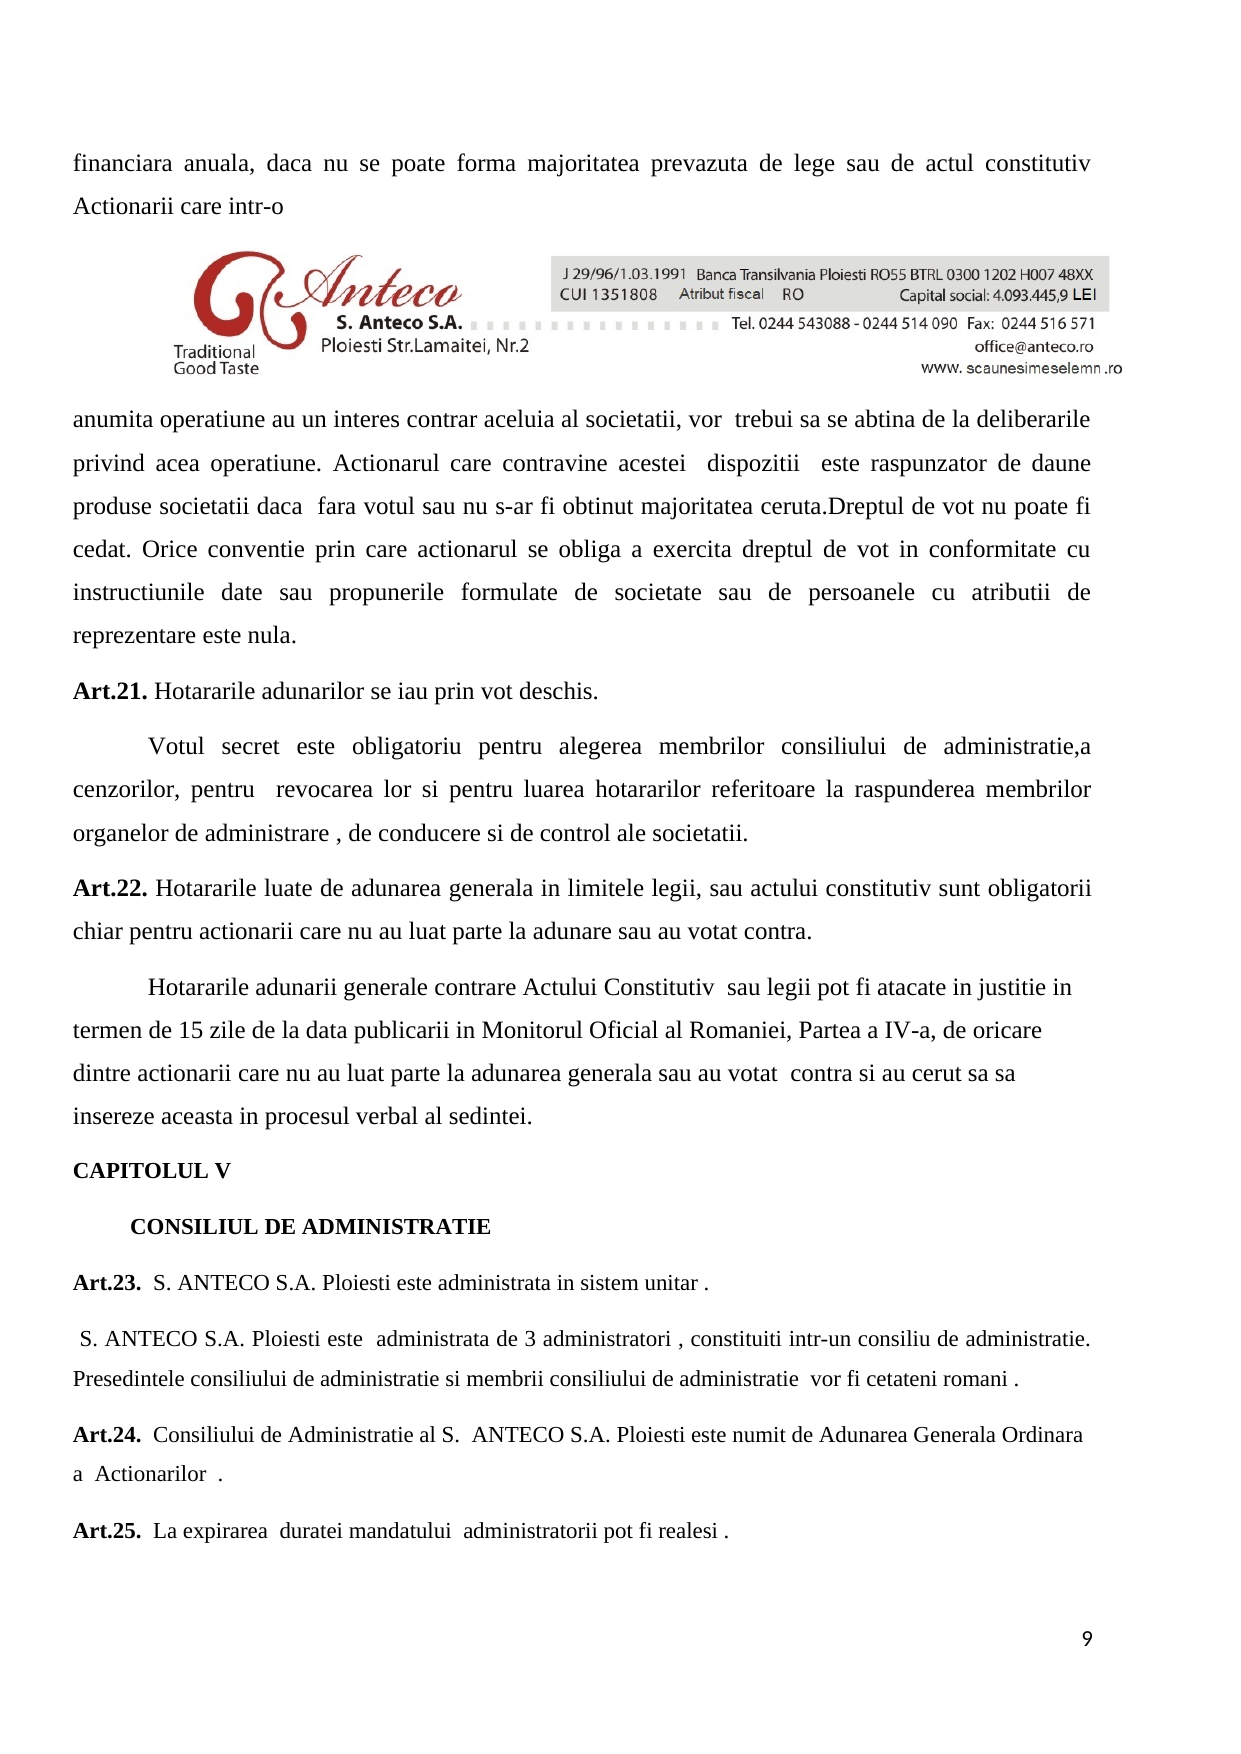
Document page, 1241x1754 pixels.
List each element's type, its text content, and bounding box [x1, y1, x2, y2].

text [73, 148, 1093, 219]
text Art.23. S. ANTECO S.A. Ploiesti este administrata in sistem unitar . [73, 1269, 1093, 1296]
text Art.25. La expirarea duratei mandatului administratorii pot fi realesi . [73, 1517, 1093, 1543]
text Art.24. Consiliului de Administratie al S. ANTECO S.A. Ploiesti este numit de Adunarea Generala Ordinara a Actionarilor . [73, 1421, 1093, 1487]
text CONSILIUL DE ADMINISTRATIE [73, 1213, 1093, 1239]
picture [147, 246, 1123, 378]
text S. ANTECO S.A. Ploiesti este administrata de 3 administratori , constituiti intr-un consiliu de administratie. Presedintele consiliului de administratie si membrii consiliului de administratie vor fi cetateni romani . [73, 1325, 1093, 1391]
text CAPITOLUL V [73, 1157, 1093, 1183]
text Votul secret este obligatoriu pentru alegerea membrilor consiliului de administratie,a cenzorilor, pentru revocarea lor si pentru luarea hotararilor referitoare la raspunderea membrilor organelor de administrare , de conducere si de control ale societatii. [73, 731, 1093, 846]
text Art.22. Hotararile luate de adunarea generala in limitele legii, sau actului constitutiv sunt obligatorii chiar pentru actionarii care nu au luat parte la adunare sau au votat contra. [73, 873, 1093, 945]
text Art.21. Hotararile adunarilor se iau prin vot deschis. [73, 676, 1093, 704]
text Hotararile adunarii generale contrare Actului Constitutiv sau legii pot fi atacate in justitie in termen de 15 zile de la data publicarii in Monitorul Oficial al Romaniei, Partea a IV-a, de oricare dintre actionarii care nu au luat parte la adunarea generala sau au votat contra si au cerut sa sa insereze aceasta in procesul verbal al sedintei. [73, 972, 1093, 1130]
text anumita operatiune au un interes contrar aceluia al societatii, vor trebui sa se abtina de la deliberarile privind acea operatiune. Actionarul care contravine acestei dispozitii este raspunzator de daune produse societatii daca fara votul sau nu s-ar fi obtinut majoritatea ceruta.Dreptul de vot nu poate fi cedat. Orice conventie prin care actionarul se obliga a exercita dreptul de vot in conformitate cu instructiunile date sau propunerile formulate de societate sau de persoanele cu atributii de reprezentare este nula. [73, 404, 1093, 649]
